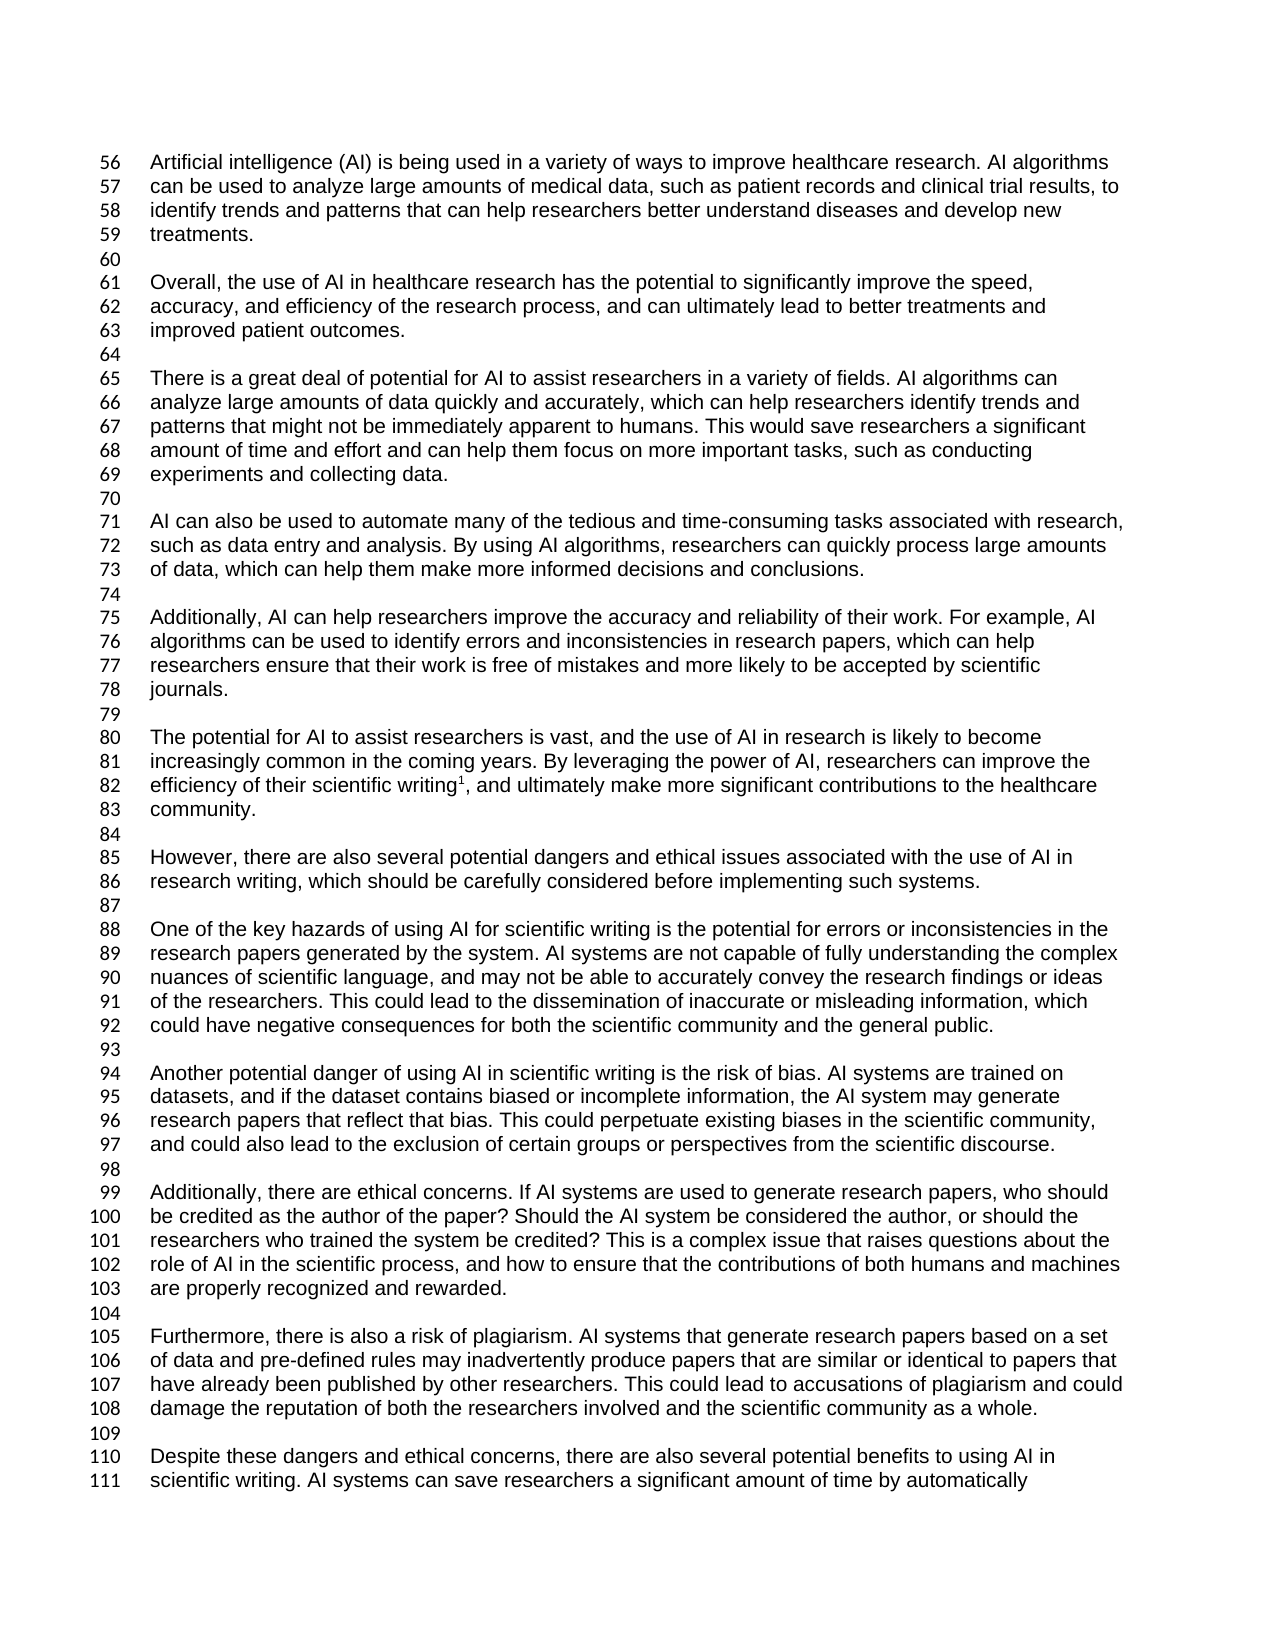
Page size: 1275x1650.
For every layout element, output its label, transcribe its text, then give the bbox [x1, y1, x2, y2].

text Additionally, there are ethical concerns. If AI systems are used to generate research papers, who should be credited as the author of the paper? Should the AI system be considered the author, or should the researchers who trained the system be credited? This is a complex issue that raises questions about the role of AI in the scientific process, and how to ensure that the contributions of both humans and machines are properly recognized and rewarded. [150, 1180, 1125, 1300]
text However, there are also several potential dangers and ethical issues associated with the use of AI in research writing, which should be carefully considered before implementing such systems. [150, 845, 1125, 893]
text Overall, the use of AI in healthcare research has the potential to significantly improve the speed, accuracy, and efficiency of the research process, and can ultimately lead to better treatments and improved patient outcomes. [150, 270, 1125, 342]
text AI can also be used to automate many of the tedious and time-consuming tasks associated with research, such as data entry and analysis. By using AI algorithms, researchers can quickly process large amounts of data, which can help them make more informed decisions and conclusions. [150, 509, 1125, 581]
text One of the key hazards of using AI for scientific writing is the potential for errors or inconsistencies in the research papers generated by the system. AI systems are not capable of fully understanding the complex nuances of scientific language, and may not be able to accurately convey the research findings or ideas of the researchers. This could lead to the dissemination of inaccurate or misleading information, which could have negative consequences for both the scientific community and the general public. [150, 917, 1125, 1036]
text Additionally, AI can help researchers improve the accuracy and reliability of their work. For example, AI algorithms can be used to identify errors and inconsistencies in research papers, which can help researchers ensure that their work is free of mistakes and more likely to be accepted by scientific journals. [150, 605, 1125, 701]
text There is a great deal of potential for AI to assist researchers in a variety of fields. AI algorithms can analyze large amounts of data quickly and accurately, which can help researchers identify trends and patterns that might not be immediately apparent to humans. This would save researchers a significant amount of time and effort and can help them focus on more important tasks, such as conducting experiments and collecting data. [150, 366, 1125, 485]
text The potential for AI to assist researchers is vast, and the use of AI in research is likely to become increasingly common in the coming years. By leveraging the power of AI, researchers can improve the efficiency of their scientific writing1, and ultimately make more significant contributions to the healthcare community. [150, 725, 1125, 821]
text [150, 1444, 1125, 1492]
text Artificial intelligence (AI) is being used in a variety of ways to improve healthcare research. AI algorithms can be used to analyze large amounts of medical data, such as patient records and clinical trial results, to identify trends and patterns that can help researchers better understand diseases and develop new treatments. [150, 150, 1125, 246]
text Furthermore, there is also a risk of plagiarism. AI systems that generate research papers based on a set of data and pre-defined rules may inadvertently produce papers that are similar or identical to papers that have already been published by other researchers. This could lead to accusations of plagiarism and could damage the reputation of both the researchers involved and the scientific community as a whole. [150, 1324, 1125, 1420]
text Another potential danger of using AI in scientific writing is the risk of bias. AI systems are trained on datasets, and if the dataset contains biased or incomplete information, the AI system may generate research papers that reflect that bias. This could perpetuate existing biases in the scientific community, and could also lead to the exclusion of certain groups or perspectives from the scientific discourse. [150, 1060, 1125, 1156]
